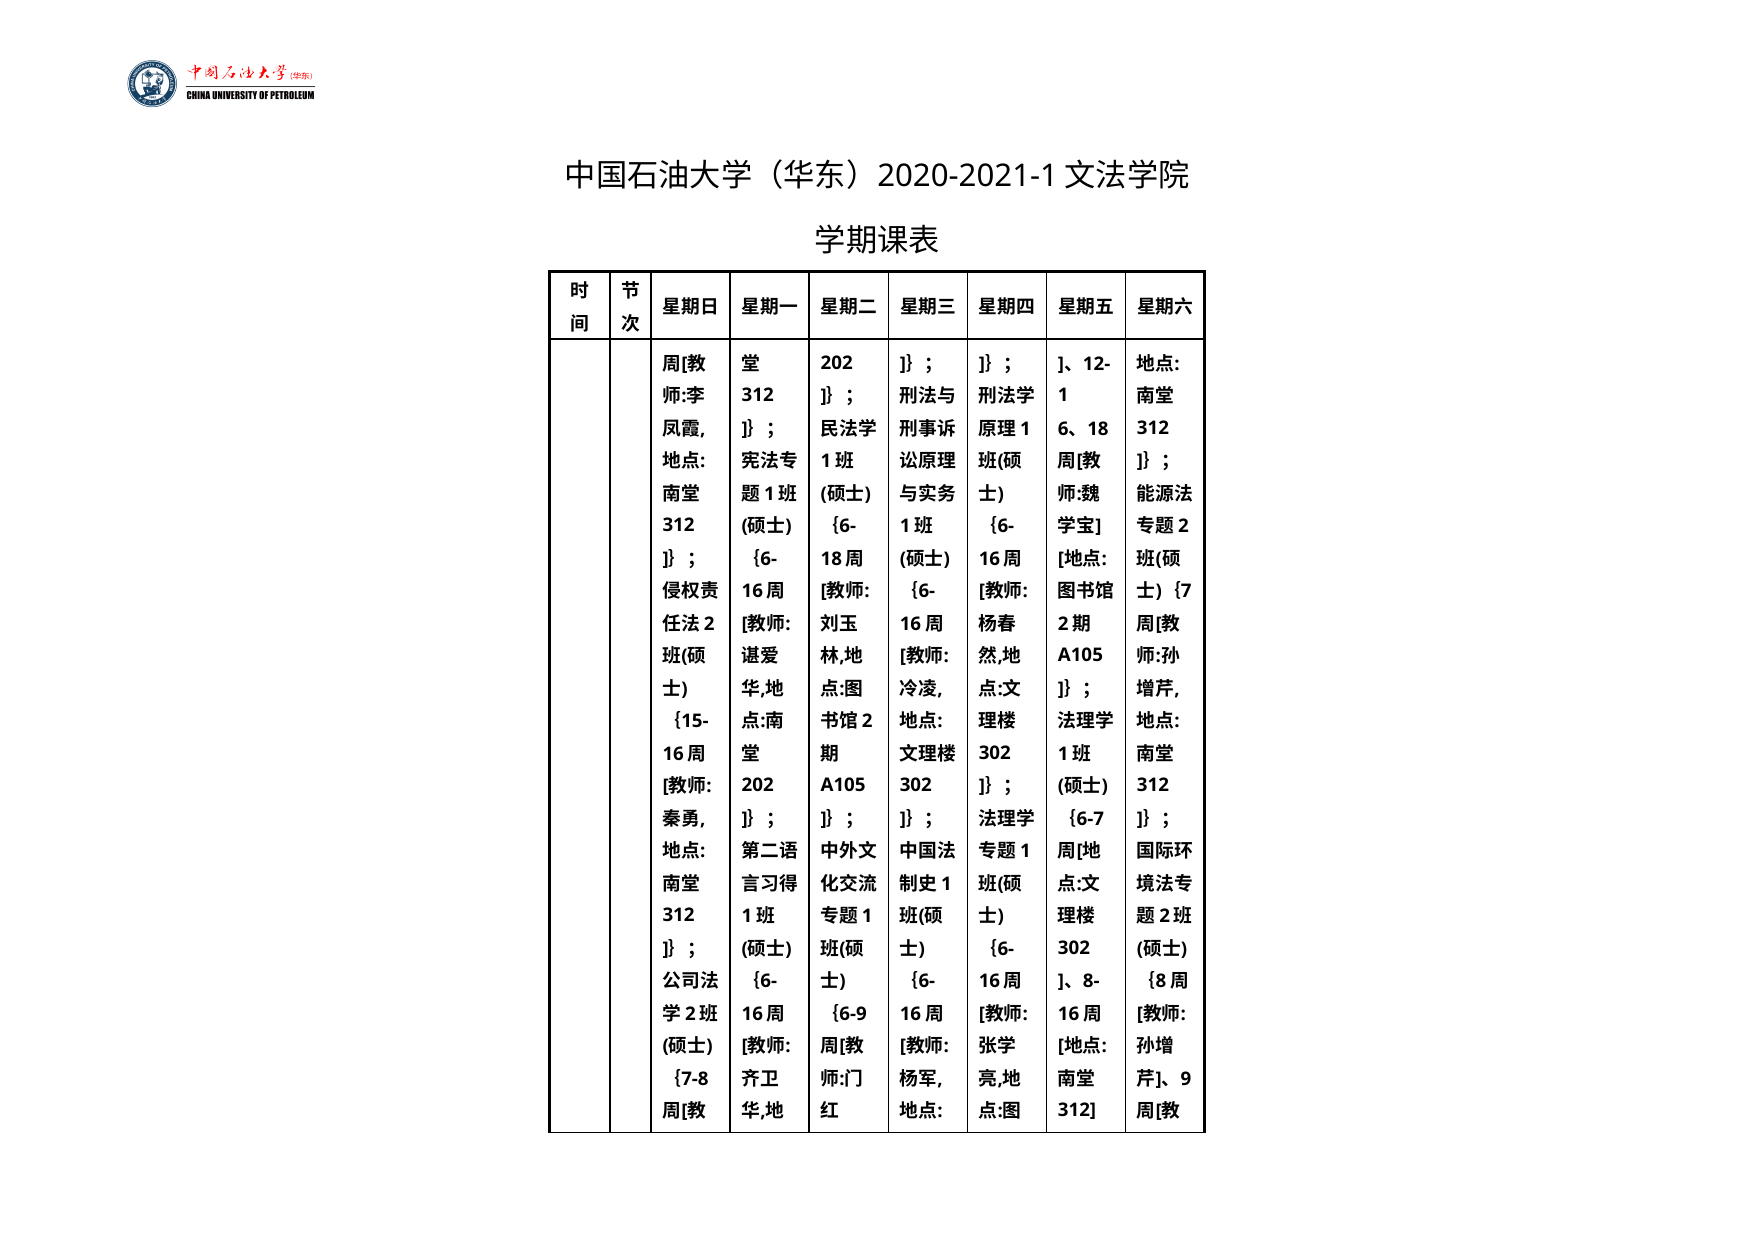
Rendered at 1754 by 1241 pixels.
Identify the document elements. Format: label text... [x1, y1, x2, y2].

table_header 中国石油大学（华东）2020-2021-1文法学院学期课表 [549, 140, 1204, 270]
table_cell 星期日 [652, 273, 729, 338]
table_cell 时 间 [551, 273, 609, 338]
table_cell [731, 340, 808, 1132]
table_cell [889, 340, 967, 1132]
table_cell 星期三 [889, 273, 967, 338]
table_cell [1126, 340, 1203, 1132]
table_cell 节 次 [611, 273, 650, 338]
table_cell 星期六 [1126, 273, 1203, 338]
table_cell 星期二 [810, 273, 888, 338]
table_cell 星期四 [968, 273, 1046, 338]
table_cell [810, 340, 888, 1132]
table_cell 3 [611, 340, 650, 1132]
table_cell 星期五 [1047, 273, 1125, 338]
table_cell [1047, 340, 1125, 1132]
table_cell 星期一 [731, 273, 808, 338]
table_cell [652, 340, 729, 1132]
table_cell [968, 340, 1046, 1132]
